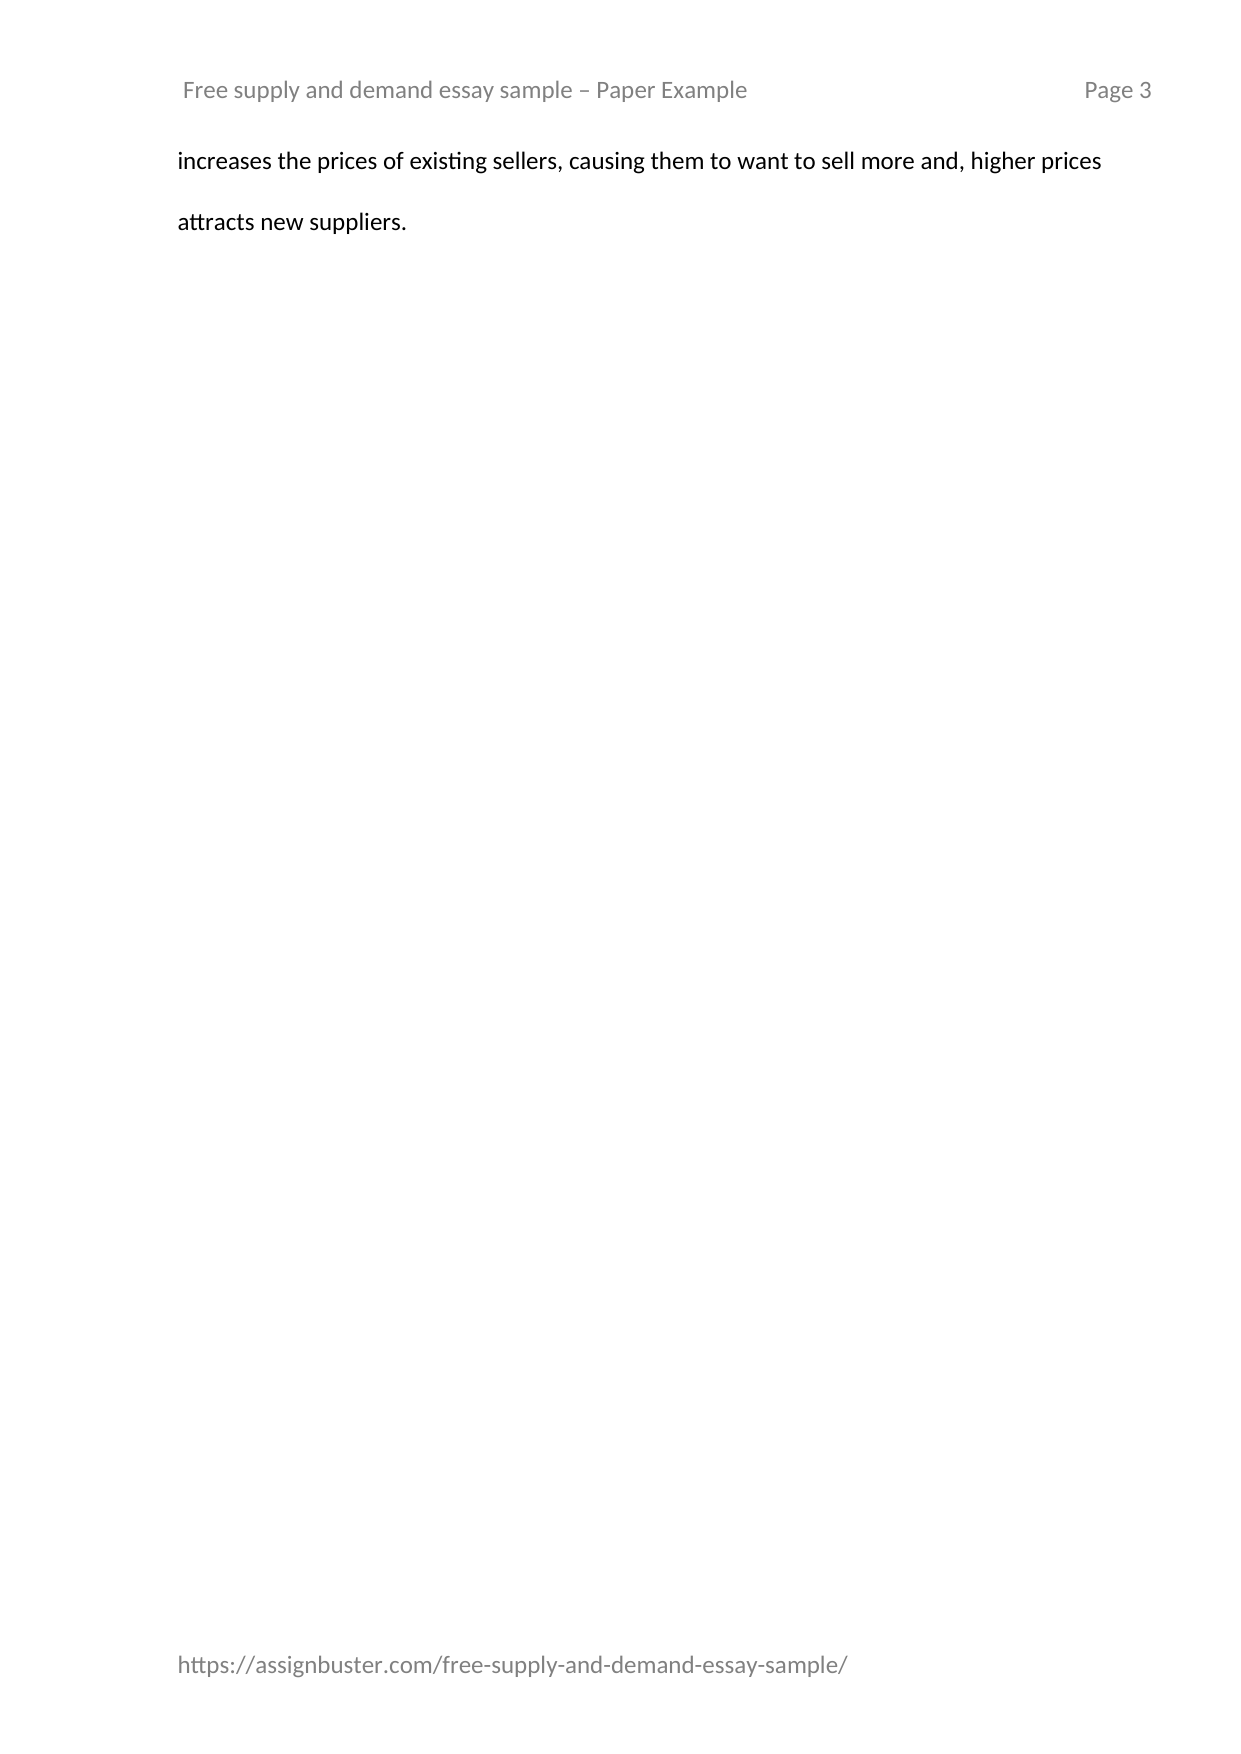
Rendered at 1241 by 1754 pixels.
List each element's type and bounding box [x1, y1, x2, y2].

text [177, 145, 1152, 237]
